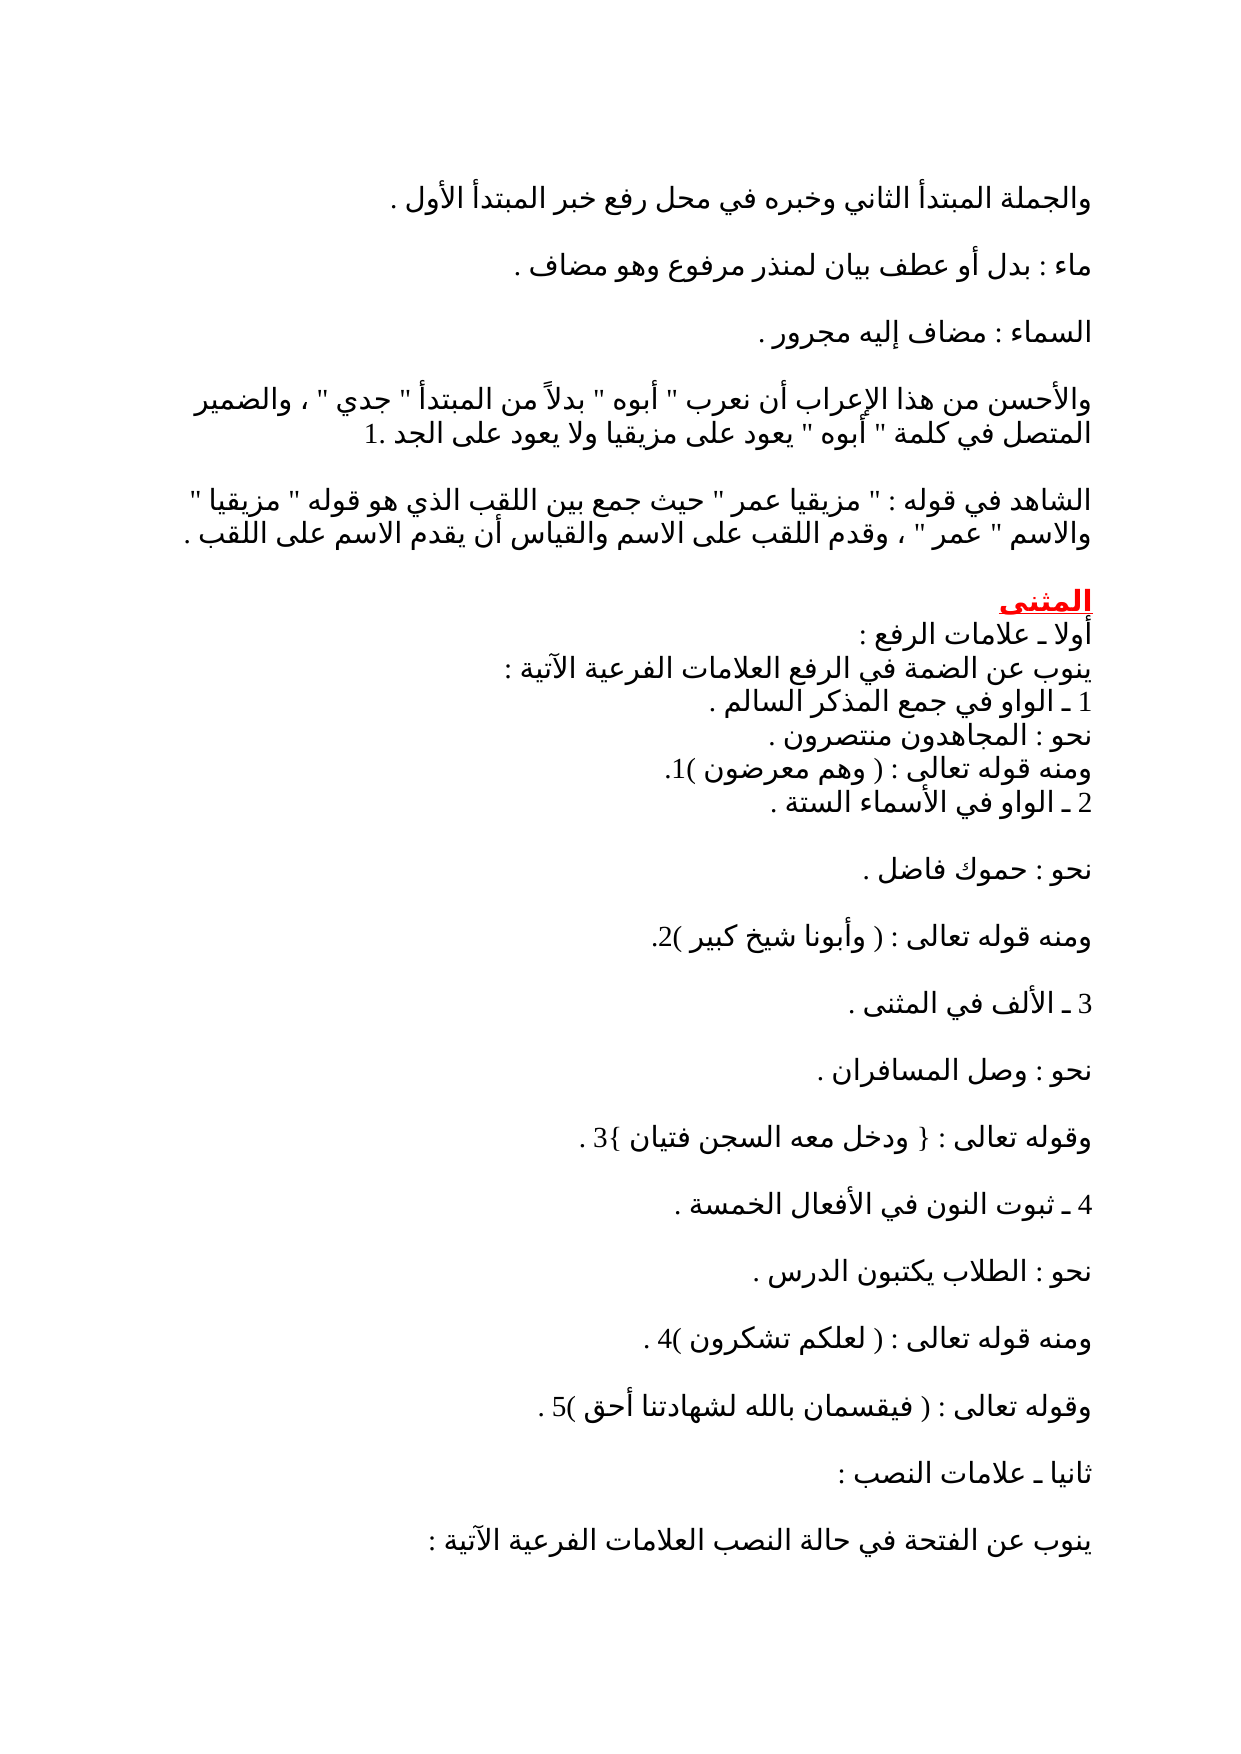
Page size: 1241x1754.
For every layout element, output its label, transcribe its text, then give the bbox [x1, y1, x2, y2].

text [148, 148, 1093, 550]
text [148, 617, 1093, 1590]
text المثنى [148, 550, 1093, 617]
